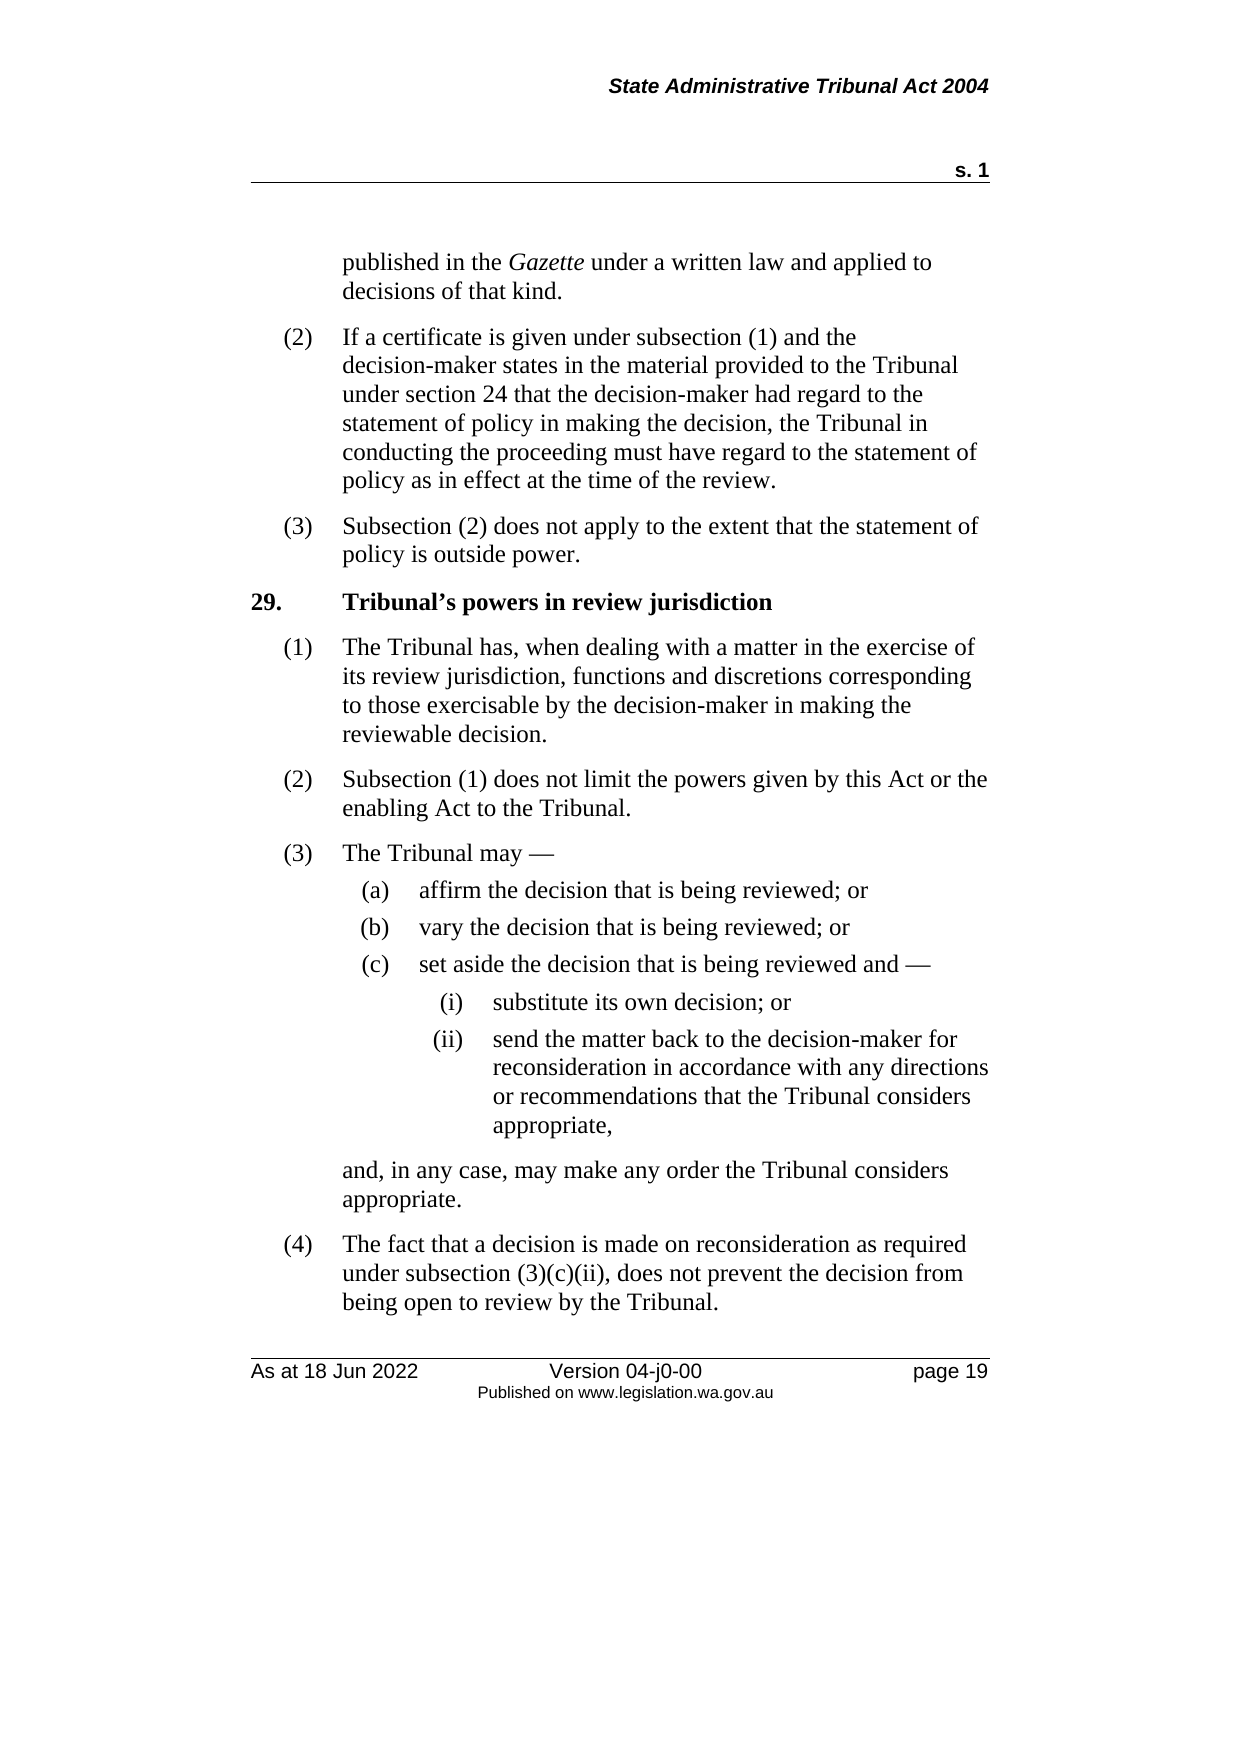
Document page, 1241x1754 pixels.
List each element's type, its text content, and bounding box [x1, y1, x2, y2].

text and, in any case, may make any order the Tribunal considers appropriate. [251, 1155, 990, 1213]
text (i) substitute its own decision; or [251, 987, 990, 1015]
subtitle 29. Tribunal’s powers in review jurisdiction [251, 587, 990, 616]
text (3) Subsection (2) does not apply to the extent that the statement of policy is outside power. [251, 511, 990, 568]
text (2) If a certificate is given under subsection (1) and the decision-maker states in the material provided to the Tribunal under section 24 that the decision-maker had regard to the statement of policy in making the decision, the Tribunal in conducting the proceeding must have regard to the statement of policy as in effect at the time of the review. [251, 322, 990, 494]
text (3) The Tribunal may — [251, 838, 990, 867]
text (b) vary the decision that is being reviewed; or [251, 912, 990, 941]
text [251, 247, 990, 305]
text (4) The fact that a decision is made on reconsideration as required under subsection (3)(c)(ii), does not prevent the decision from being open to review by the Tribunal. [251, 1229, 990, 1316]
text (a) affirm the decision that is being reviewed; or [251, 875, 990, 904]
text (2) Subsection (1) does not limit the powers given by this Act or the enabling Act to the Tribunal. [251, 764, 990, 822]
text (c) set aside the decision that is being reviewed and — [251, 949, 990, 978]
text (ii) send the matter back to the decision-maker for reconsideration in accordance with any directions or recommendations that the Tribunal considers appropriate, [251, 1024, 990, 1139]
text (1) The Tribunal has, when dealing with a matter in the exercise of its review jurisdiction, functions and discretions corresponding to those exercisable by the decision-maker in making the reviewable decision. [251, 632, 990, 747]
